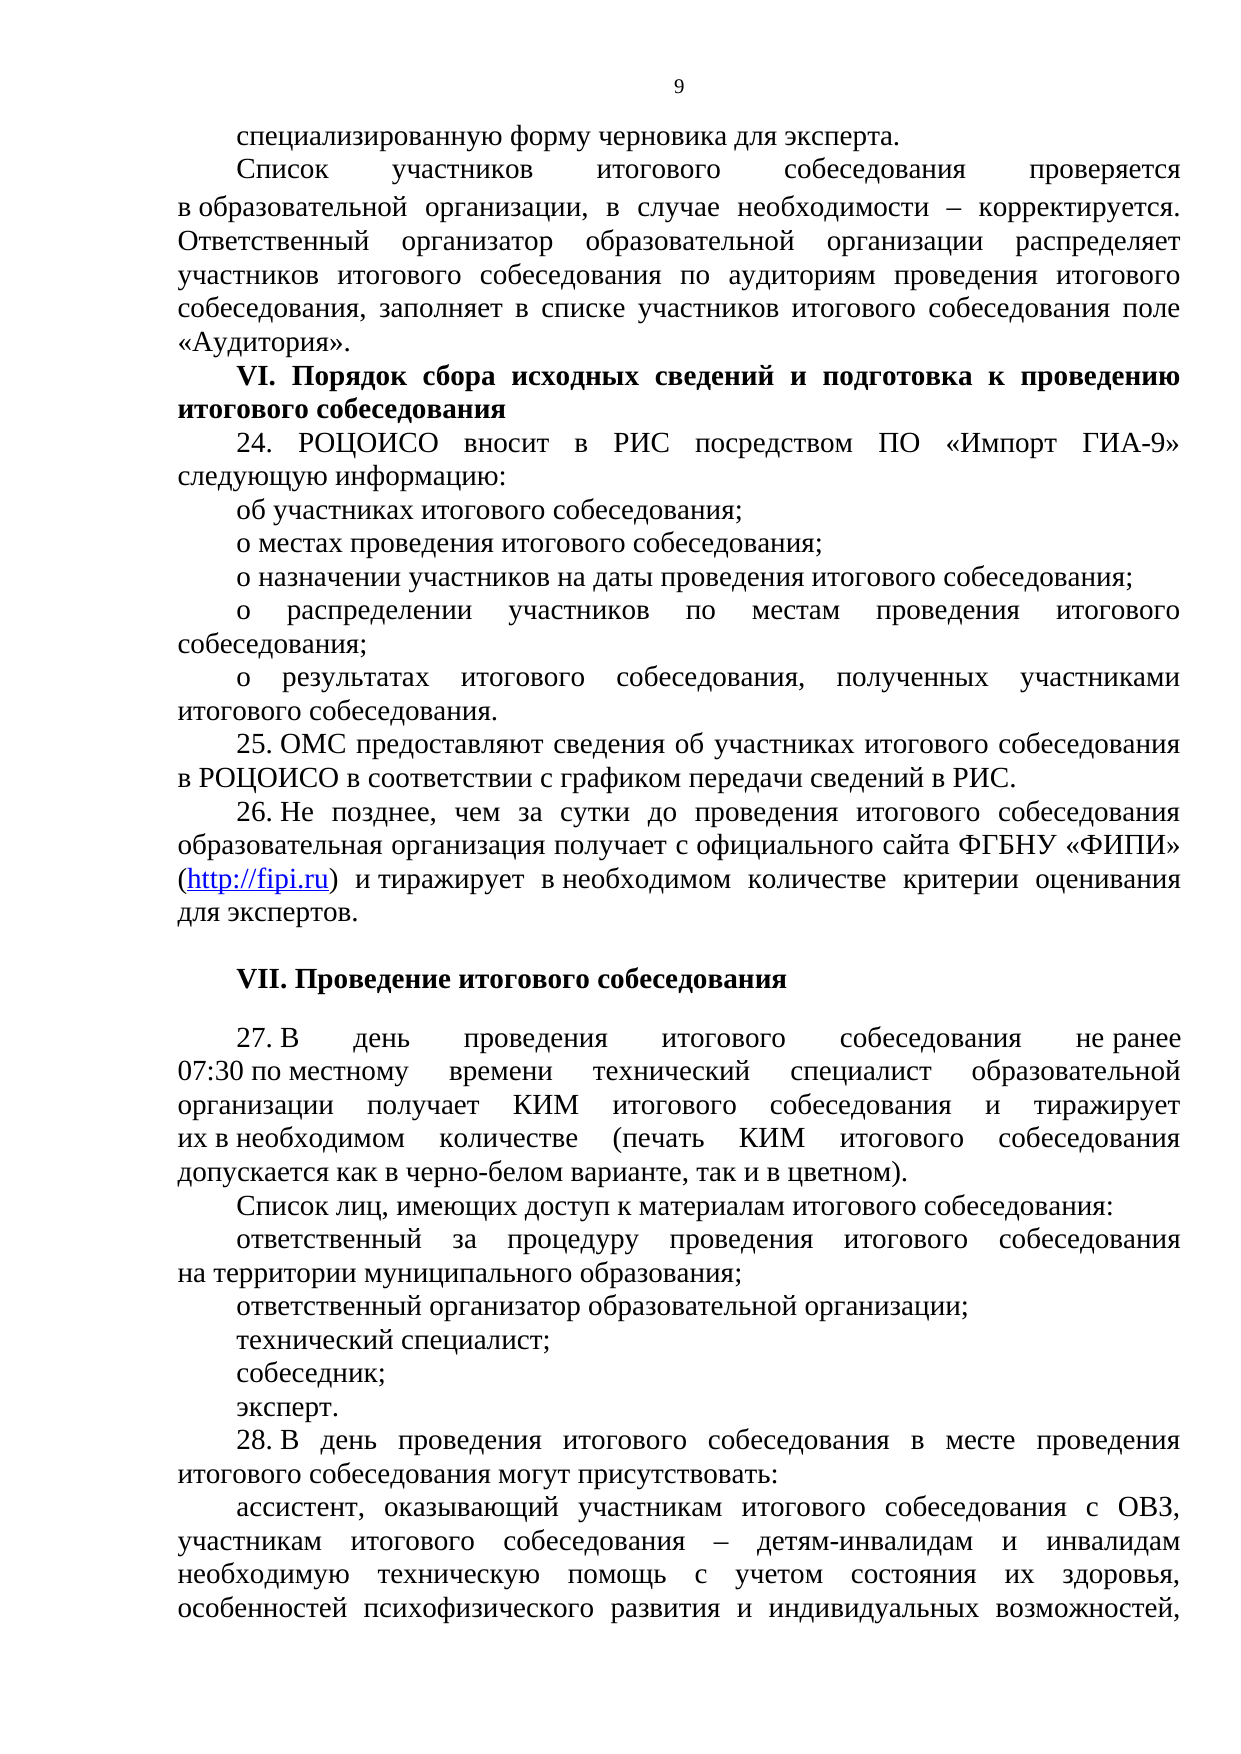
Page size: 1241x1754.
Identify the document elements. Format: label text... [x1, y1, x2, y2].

text VII. Проведение итогового собеседования [177, 961, 1181, 995]
text собеседник; [177, 1355, 1181, 1389]
text о назначении участников на даты проведения итогового собеседования; [177, 559, 1181, 592]
text эксперт. [177, 1389, 1181, 1422]
text Список участников итогового собеседования проверяется в образовательной организации, в случае необходимости – корректируется. Ответственный организатор образовательной организации распределяет участников итогового собеседования по аудиториям проведения итогового собеседования, заполняет в списке участников итогового собеседования поле «Аудитория». [177, 152, 1181, 358]
text 26. Не позднее, чем за сутки до проведения итогового собеседования образовательная организация получает с официального сайта ФГБНУ «ФИПИ» (http://fipi.ru) и тиражирует в необходимом количестве критерии оценивания для экспертов. [177, 794, 1181, 928]
text технический специалист; [177, 1322, 1181, 1355]
text 24. РОЦОИСО вносит в РИС посредством ПО «Импорт ГИА-9» следующую информацию: [177, 425, 1181, 492]
text о местах проведения итогового собеседования; [177, 525, 1181, 559]
text 28. В день проведения итогового собеседования в месте проведения итогового собеседования могут присутствовать: [177, 1422, 1181, 1489]
text об участниках итогового собеседования; [177, 492, 1181, 525]
text ответственный организатор образовательной организации; [177, 1288, 1181, 1322]
text ответственный за процедуру проведения итогового собеседования на территории муниципального образования; [177, 1221, 1181, 1288]
text о распределении участников по местам проведения итогового собеседования; [177, 592, 1181, 659]
text VI. Порядок сбора исходных сведений и подготовка к проведению итогового собеседования [177, 358, 1181, 425]
text 27. В день проведения итогового собеседования не ранее 07:30 по местному времени технический специалист образовательной организации получает КИМ итогового собеседования и тиражирует их в необходимом количестве (печать КИМ итогового собеседования допускается как в черно-белом варианте, так и в цветном). [177, 1020, 1181, 1188]
text о результатах итогового собеседования, полученных участниками итогового собеседования. [177, 659, 1181, 727]
text Список лиц, имеющих доступ к материалам итогового собеседования: [177, 1188, 1181, 1221]
text специализированную форму черновика для эксперта. [177, 118, 1181, 152]
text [177, 1489, 1181, 1624]
text 25. ОМС предоставляют сведения об участниках итогового собеседования в РОЦОИСО в соответствии с графиком передачи сведений в РИС. [177, 727, 1181, 794]
